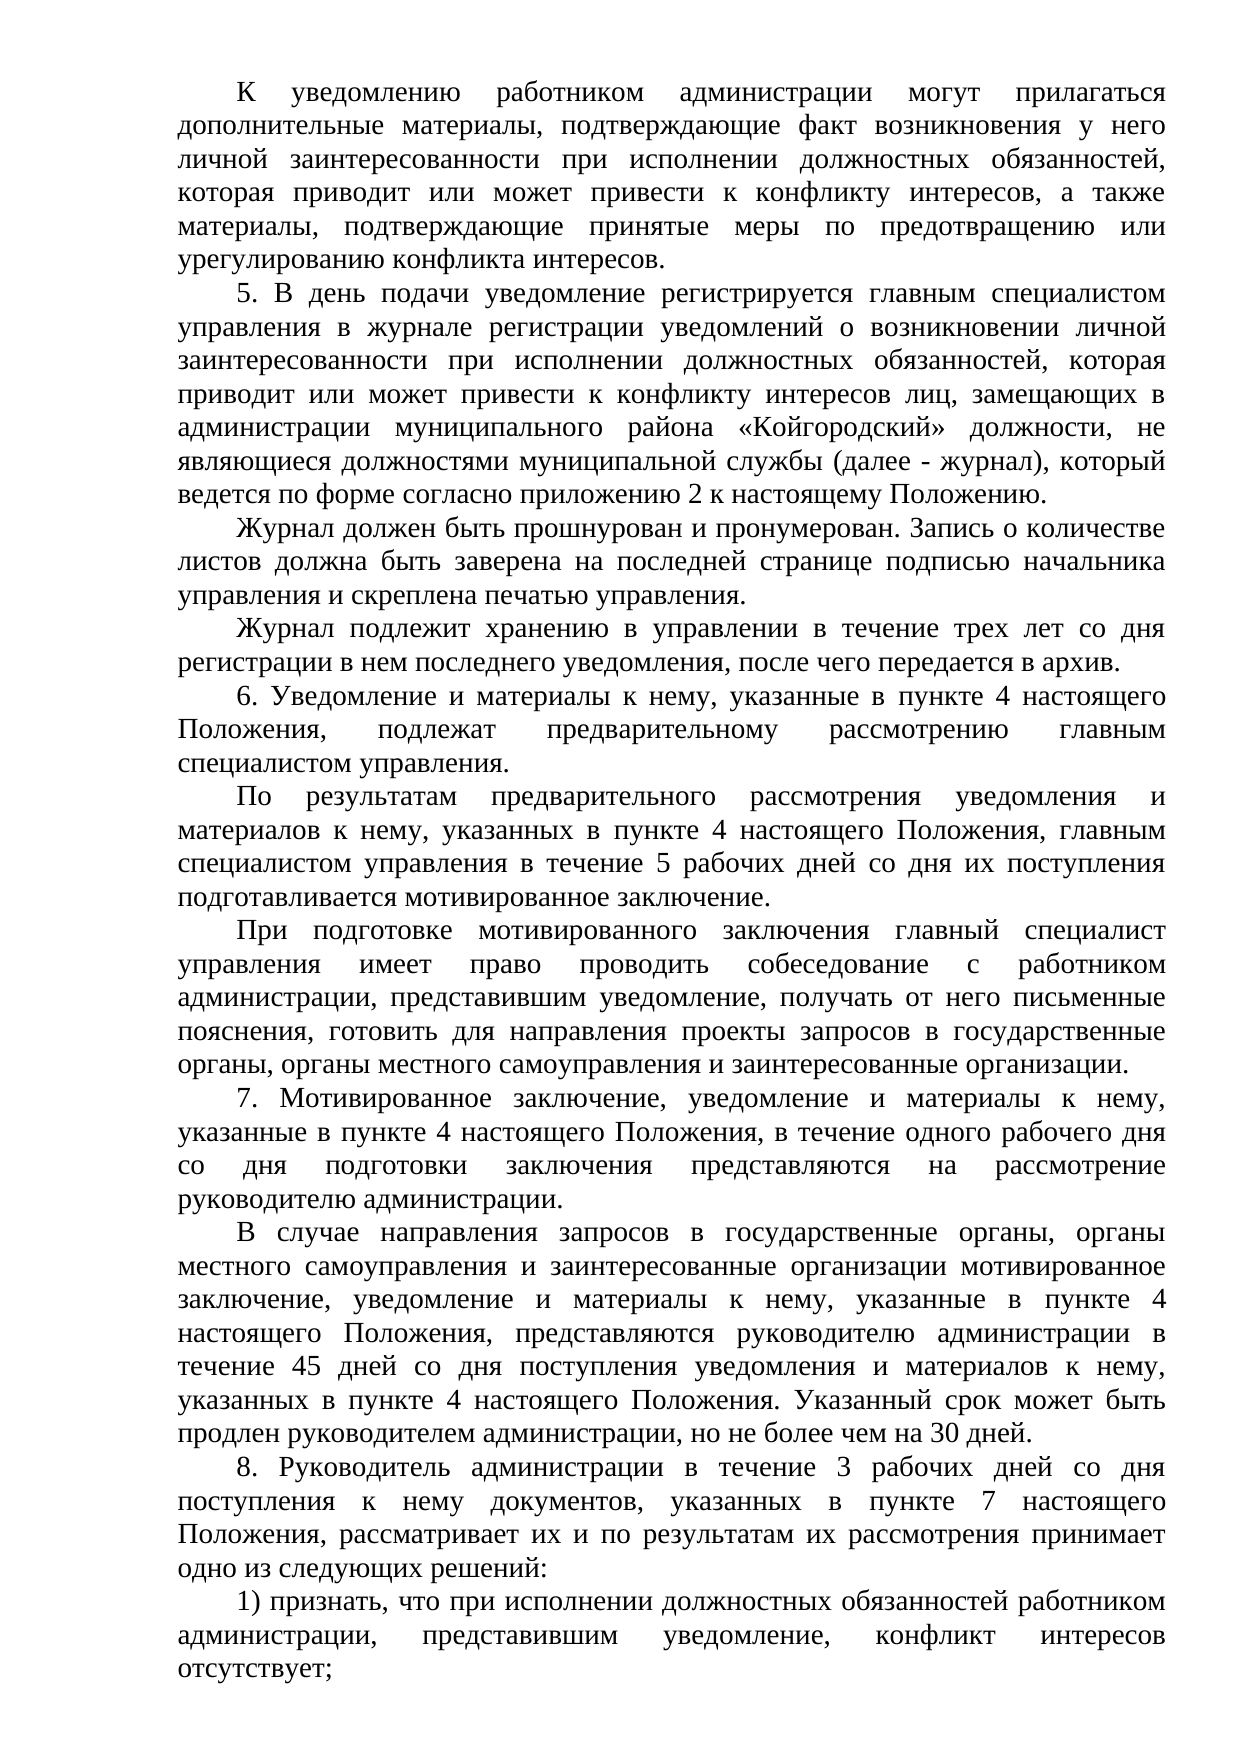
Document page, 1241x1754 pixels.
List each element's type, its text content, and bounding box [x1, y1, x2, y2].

text 1) признать, что при исполнении должностных обязанностей работником администрации, представившим уведомление, конфликт интересов отсутствует; [177, 1583, 1167, 1684]
text При подготовке мотивированного заключения главный специалист управления имеет право проводить собеседование с работником администрации, представившим уведомление, получать от него письменные пояснения, готовить для направления проекты запросов в государственные органы, органы местного самоуправления и заинтересованные организации. [177, 912, 1167, 1080]
text 5. В день подачи уведомление регистрируется главным специалистом управления в журнале регистрации уведомлений о возникновении личной заинтересованности при исполнении должностных обязанностей, которая приводит или может привести к конфликту интересов лиц, замещающих в администрации муниципального района «Койгородский» должности, не являющиеся должностями муниципальной службы (далее - журнал), который ведется по форме согласно приложению 2 к настоящему Положению. [177, 275, 1167, 510]
text 8. Руководитель администрации в течение 3 рабочих дней со дня поступления к нему документов, указанных в пункте 7 настоящего Положения, рассматривает их и по результатам их рассмотрения принимает одно из следующих решений: [177, 1449, 1167, 1583]
text К уведомлению работником администрации могут прилагаться дополнительные материалы, подтверждающие факт возникновения у него личной заинтересованности при исполнении должностных обязанностей, которая приводит или может привести к конфликту интересов, а также материалы, подтверждающие принятые меры по предотвращению или урегулированию конфликта интересов. [177, 74, 1167, 275]
text В случае направления запросов в государственные органы, органы местного самоуправления и заинтересованные организации мотивированное заключение, уведомление и материалы к нему, указанные в пункте 4 настоящего Положения, представляются руководителю администрации в течение 45 дней со дня поступления уведомления и материалов к нему, указанных в пункте 4 настоящего Положения. Указанный срок может быть продлен руководителем администрации, но не более чем на 30 дней. [177, 1214, 1167, 1449]
text 6. Уведомление и материалы к нему, указанные в пункте 4 настоящего Положения, подлежат предварительному рассмотрению главным специалистом управления. [177, 678, 1167, 778]
text По результатам предварительного рассмотрения уведомления и материалов к нему, указанных в пункте 4 настоящего Положения, главным специалистом управления в течение 5 рабочих дней со дня их поступления подготавливается мотивированное заключение. [177, 778, 1167, 912]
text 7. Мотивированное заключение, уведомление и материалы к нему, указанные в пункте 4 настоящего Положения, в течение одного рабочего дня со дня подготовки заключения представляются на рассмотрение руководителю администрации. [177, 1080, 1167, 1214]
text Журнал должен быть прошнурован и пронумерован. Запись о количестве листов должна быть заверена на последней странице подписью начальника управления и скреплена печатью управления. [177, 510, 1167, 611]
text Журнал подлежит хранению в управлении в течение трех лет со дня регистрации в нем последнего уведомления, после чего передается в архив. [177, 611, 1167, 678]
